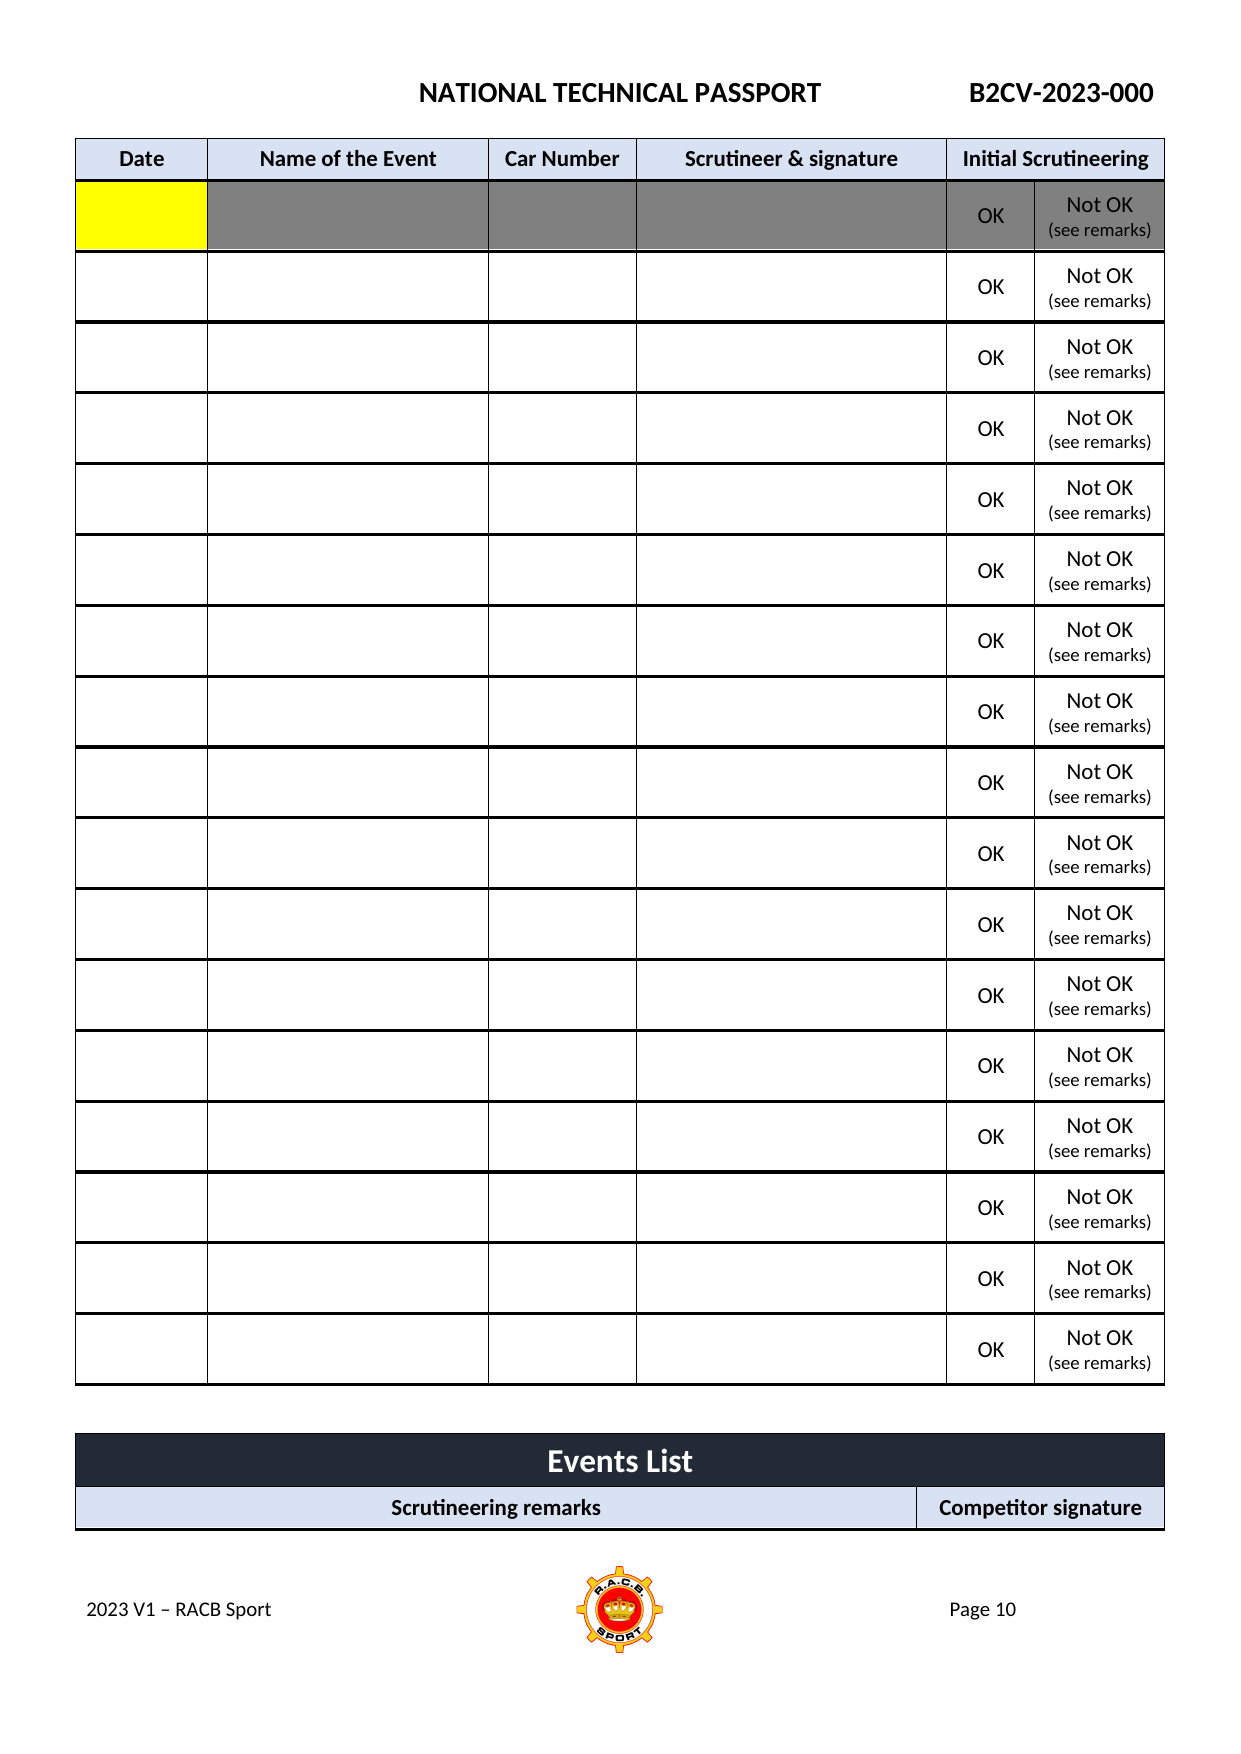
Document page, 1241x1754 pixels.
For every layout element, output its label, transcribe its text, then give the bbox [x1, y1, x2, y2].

table_cell [489, 749, 636, 816]
table_cell [637, 1244, 946, 1312]
table_cell [76, 1103, 207, 1170]
table_cell [489, 819, 636, 887]
table_cell [76, 1315, 207, 1383]
table_cell Not OK (see remarks) [1035, 465, 1164, 533]
table_cell Not OK (see remarks) [1035, 1315, 1164, 1383]
table_cell Scrutineer & signature [637, 139, 946, 179]
table_cell OK [947, 182, 1034, 249]
table_cell [489, 253, 636, 320]
table_cell Not OK (see remarks) [1035, 749, 1164, 816]
table_cell [489, 1032, 636, 1099]
table_cell [76, 1032, 207, 1099]
table_cell [76, 961, 207, 1029]
table_cell [637, 678, 946, 745]
table_cell [637, 607, 946, 674]
table_cell [76, 819, 207, 887]
table_cell OK [947, 961, 1034, 1029]
table_cell OK [947, 678, 1034, 745]
table_cell [489, 182, 636, 249]
table_cell Initial Scrutineering [947, 139, 1164, 179]
table_cell [489, 1103, 636, 1170]
table_cell [637, 749, 946, 816]
table_cell [489, 607, 636, 674]
table_cell [489, 1315, 636, 1383]
table_cell OK [947, 1103, 1034, 1170]
table_cell [208, 1103, 488, 1170]
table_cell OK [947, 536, 1034, 604]
table_cell [76, 749, 207, 816]
table_cell [489, 465, 636, 533]
table_cell [637, 1174, 946, 1241]
table_cell [637, 465, 946, 533]
table_cell OK [947, 819, 1034, 887]
table_cell [208, 890, 488, 958]
table_cell Not OK (see remarks) [1035, 1244, 1164, 1312]
table_cell OK [947, 324, 1034, 391]
table_cell Not OK (see remarks) [1035, 1032, 1164, 1099]
table_cell [76, 253, 207, 320]
table_cell [489, 678, 636, 745]
table_cell [208, 607, 488, 674]
table_cell [208, 1244, 488, 1312]
table_cell [76, 1244, 207, 1312]
table_cell [208, 394, 488, 462]
table_cell OK [947, 1032, 1034, 1099]
table_cell [76, 1174, 207, 1241]
table_cell [208, 1032, 488, 1099]
table_cell [76, 890, 207, 958]
table_cell [637, 182, 946, 249]
table_cell OK [947, 1315, 1034, 1383]
table_cell OK [947, 253, 1034, 320]
table_cell Not OK (see remarks) [1035, 961, 1164, 1029]
table_cell OK [947, 394, 1034, 462]
table_cell Competitor signature [917, 1487, 1164, 1527]
table_cell [208, 465, 488, 533]
table_cell OK [947, 607, 1034, 674]
table_cell [489, 1244, 636, 1312]
table_cell [637, 1315, 946, 1383]
table_cell [76, 394, 207, 462]
table_cell Not OK (see remarks) [1035, 1174, 1164, 1241]
table_cell [489, 961, 636, 1029]
table_cell Not OK (see remarks) [1035, 253, 1164, 320]
table_cell [637, 961, 946, 1029]
table_cell [489, 536, 636, 604]
table_cell Name of the Event [208, 139, 488, 179]
table_cell [637, 1032, 946, 1099]
table_cell [76, 182, 207, 249]
table_cell Not OK (see remarks) [1035, 182, 1164, 249]
table_cell [637, 890, 946, 958]
table_cell OK [947, 1174, 1034, 1241]
table_cell [208, 536, 488, 604]
table_cell [76, 324, 207, 391]
table_cell [489, 1174, 636, 1241]
table_cell [76, 536, 207, 604]
table_cell OK [947, 465, 1034, 533]
table_cell [489, 394, 636, 462]
table_cell OK [947, 1244, 1034, 1312]
table_cell [208, 749, 488, 816]
table_cell Not OK (see remarks) [1035, 678, 1164, 745]
table_cell OK [947, 749, 1034, 816]
table_cell [76, 465, 207, 533]
picture [576, 1566, 663, 1653]
table_cell Car Number [489, 139, 636, 179]
table_cell Not OK (see remarks) [1035, 890, 1164, 958]
table_header Events List [76, 1434, 1164, 1486]
table_cell Not OK (see remarks) [1035, 607, 1164, 674]
table_cell [208, 1174, 488, 1241]
table_cell [637, 819, 946, 887]
table_cell [208, 253, 488, 320]
table_cell [208, 324, 488, 391]
table_cell [208, 182, 488, 249]
table_cell [208, 819, 488, 887]
table_cell OK [947, 890, 1034, 958]
table_cell [637, 1103, 946, 1170]
table_cell Not OK (see remarks) [1035, 1103, 1164, 1170]
table_cell Scrutineering remarks [76, 1487, 916, 1527]
table_cell [208, 678, 488, 745]
table_cell [637, 253, 946, 320]
table_cell [208, 961, 488, 1029]
table_cell Not OK (see remarks) [1035, 819, 1164, 887]
table_cell [637, 324, 946, 391]
table_cell [489, 324, 636, 391]
table_cell Not OK (see remarks) [1035, 536, 1164, 604]
table_cell Not OK (see remarks) [1035, 394, 1164, 462]
table_cell [76, 678, 207, 745]
table_cell [489, 890, 636, 958]
table_cell Not OK (see remarks) [1035, 324, 1164, 391]
table_cell [76, 607, 207, 674]
table_cell Date [76, 139, 207, 179]
table_cell [637, 394, 946, 462]
table_cell [637, 536, 946, 604]
table_cell [208, 1315, 488, 1383]
